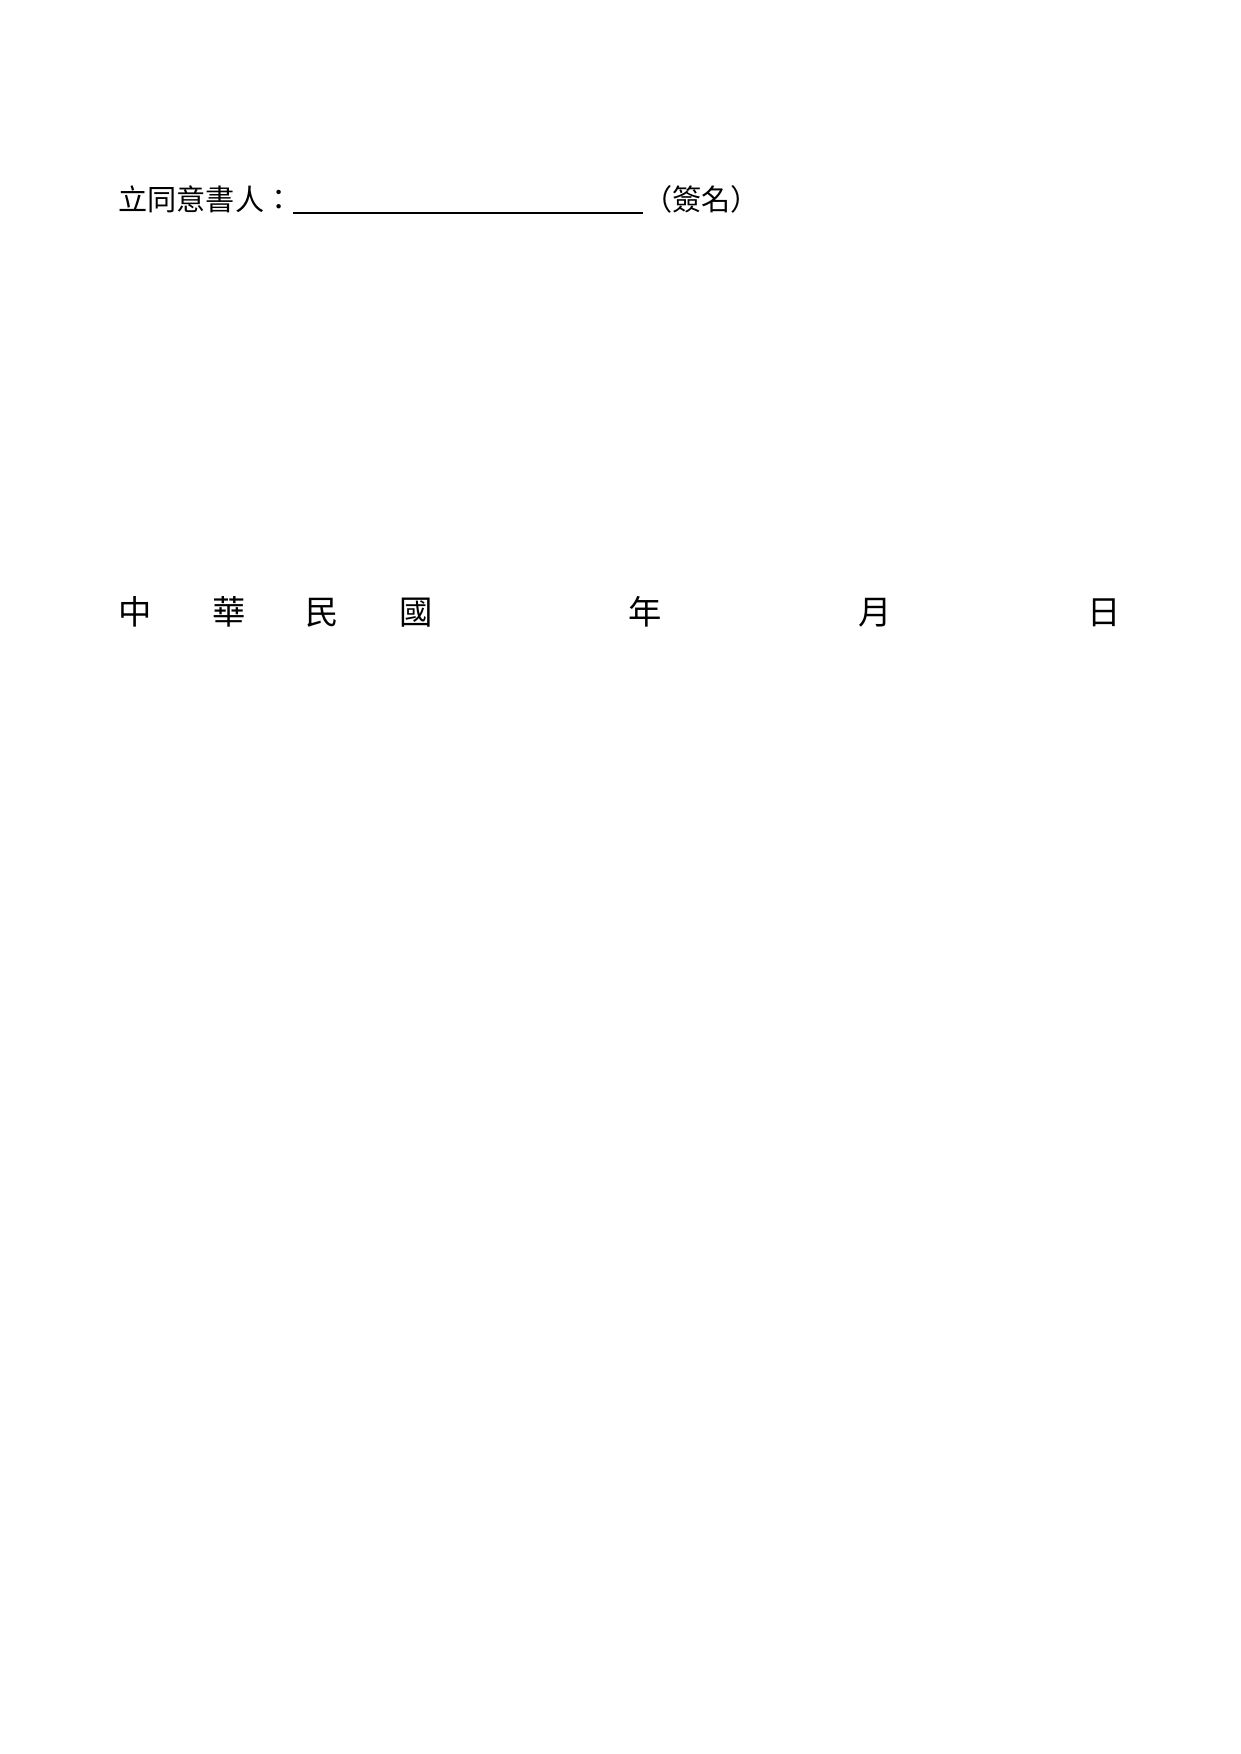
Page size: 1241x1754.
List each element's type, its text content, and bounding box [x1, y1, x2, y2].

text 中華民國 年 月 日 [118, 572, 1122, 647]
text 立同意書人： （簽名） [118, 160, 1122, 235]
